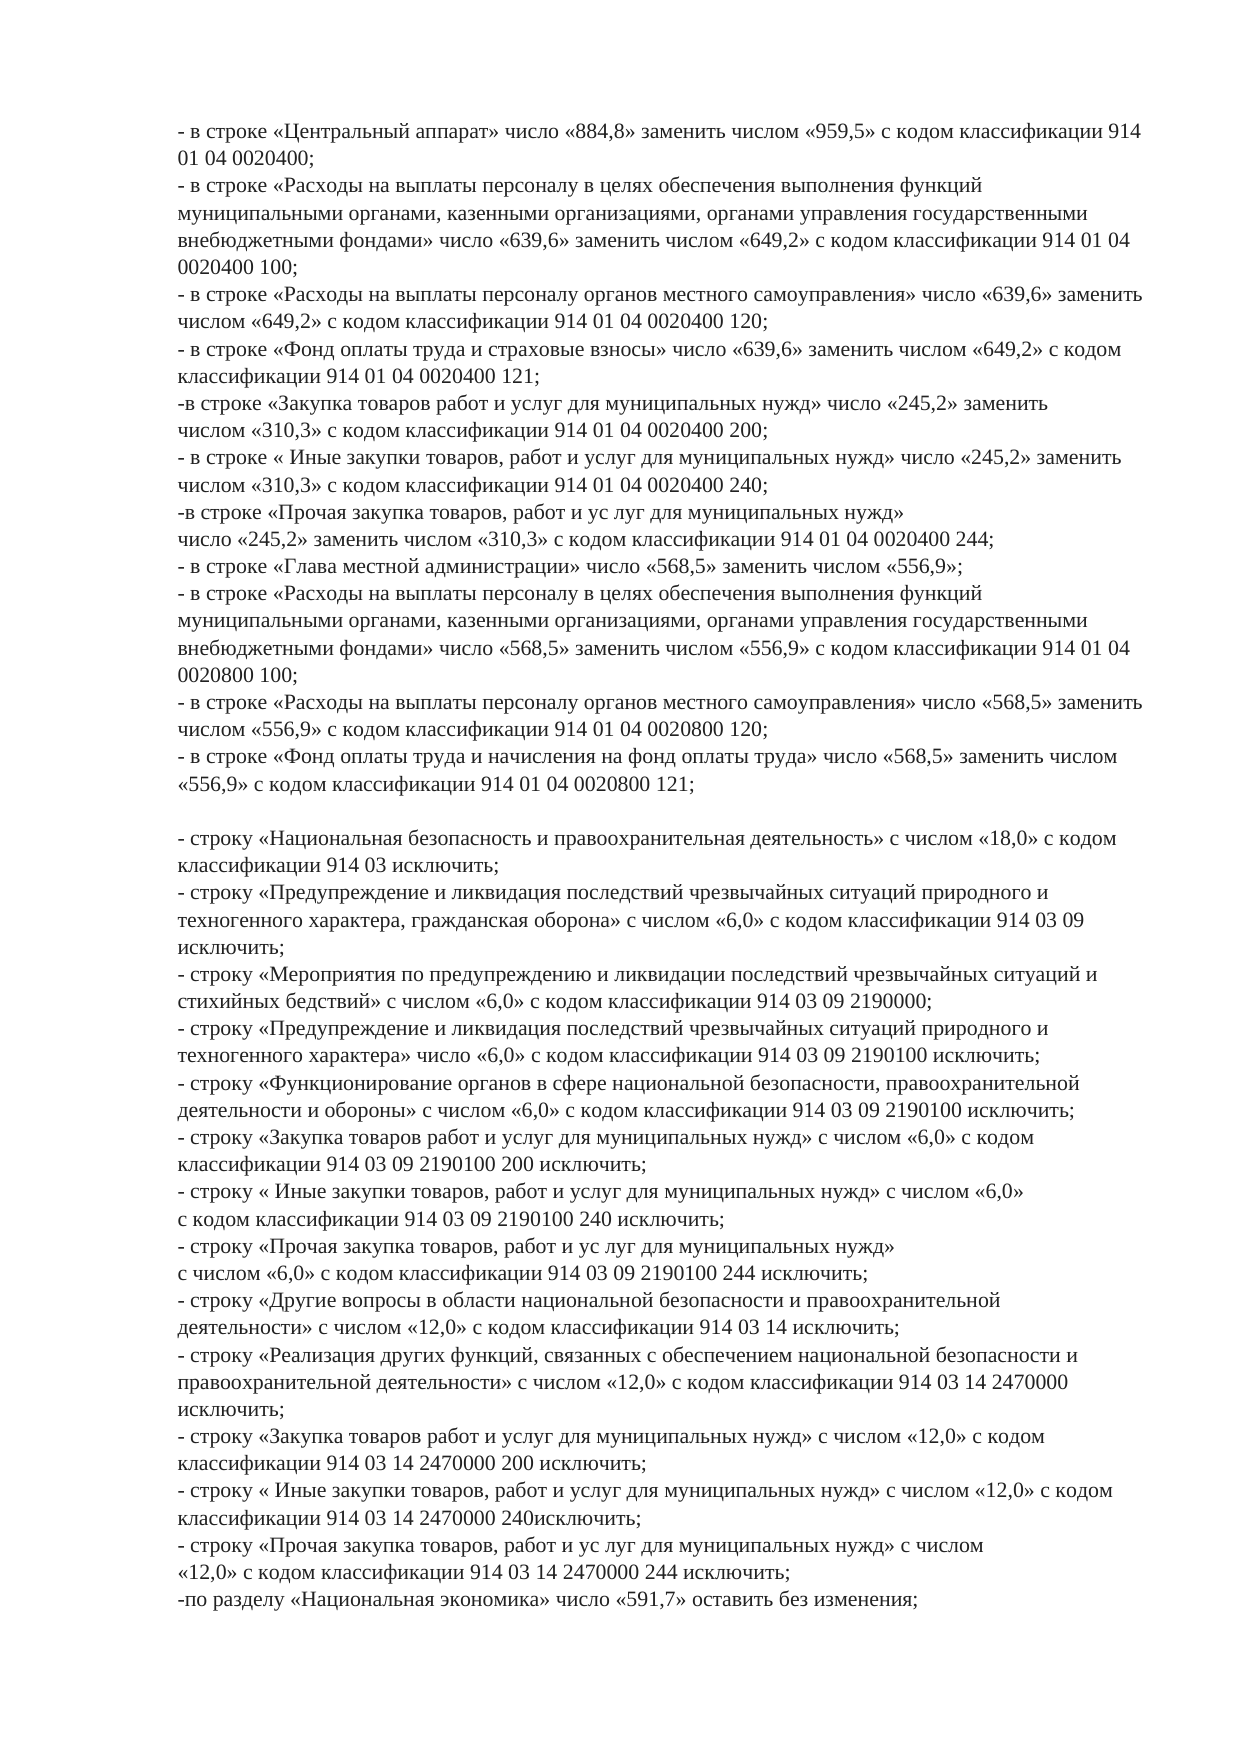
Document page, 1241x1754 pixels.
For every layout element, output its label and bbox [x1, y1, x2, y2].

text [177, 118, 1152, 1611]
